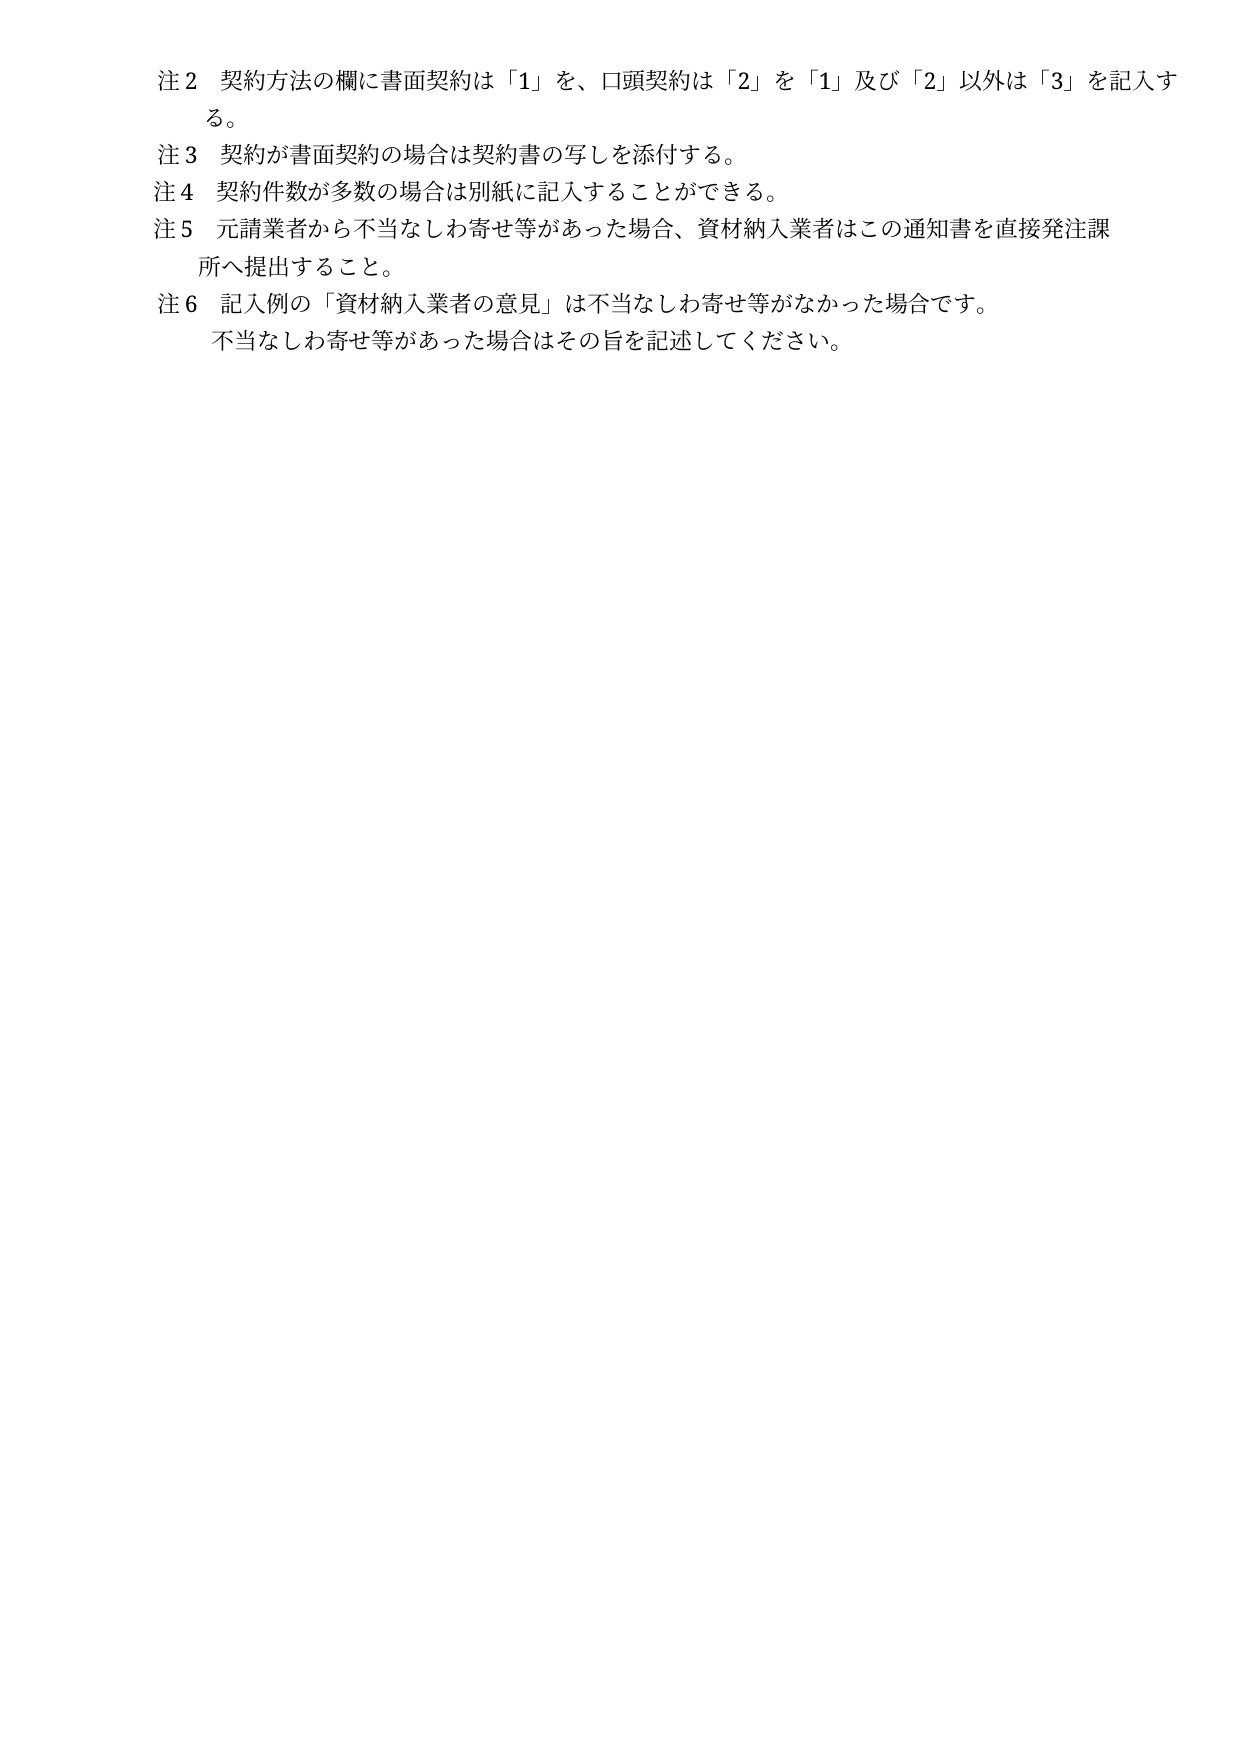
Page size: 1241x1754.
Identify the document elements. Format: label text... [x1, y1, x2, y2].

text 所へ提出すること。 [130, 247, 1181, 284]
text 不当なしわ寄せ等があった場合はその旨を記述してください。 [211, 321, 1181, 358]
text 注4 契約件数が多数の場合は別紙に記入することができる。 [130, 172, 1181, 209]
text 注3 契約が書面契約の場合は契約書の写しを添付する。 [157, 135, 1181, 172]
text 注5 元請業者から不当なしわ寄せ等があった場合、資材納入業者はこの通知書を直接発注課 [130, 209, 1181, 247]
text 注2 契約方法の欄に書面契約は「1」を、口頭契約は「2」を「1」及び「2」以外は「3」を記入する。 [157, 61, 1181, 135]
text 注6 記入例の「資材納入業者の意見」は不当なしわ寄せ等がなかった場合です。 [157, 284, 1181, 321]
